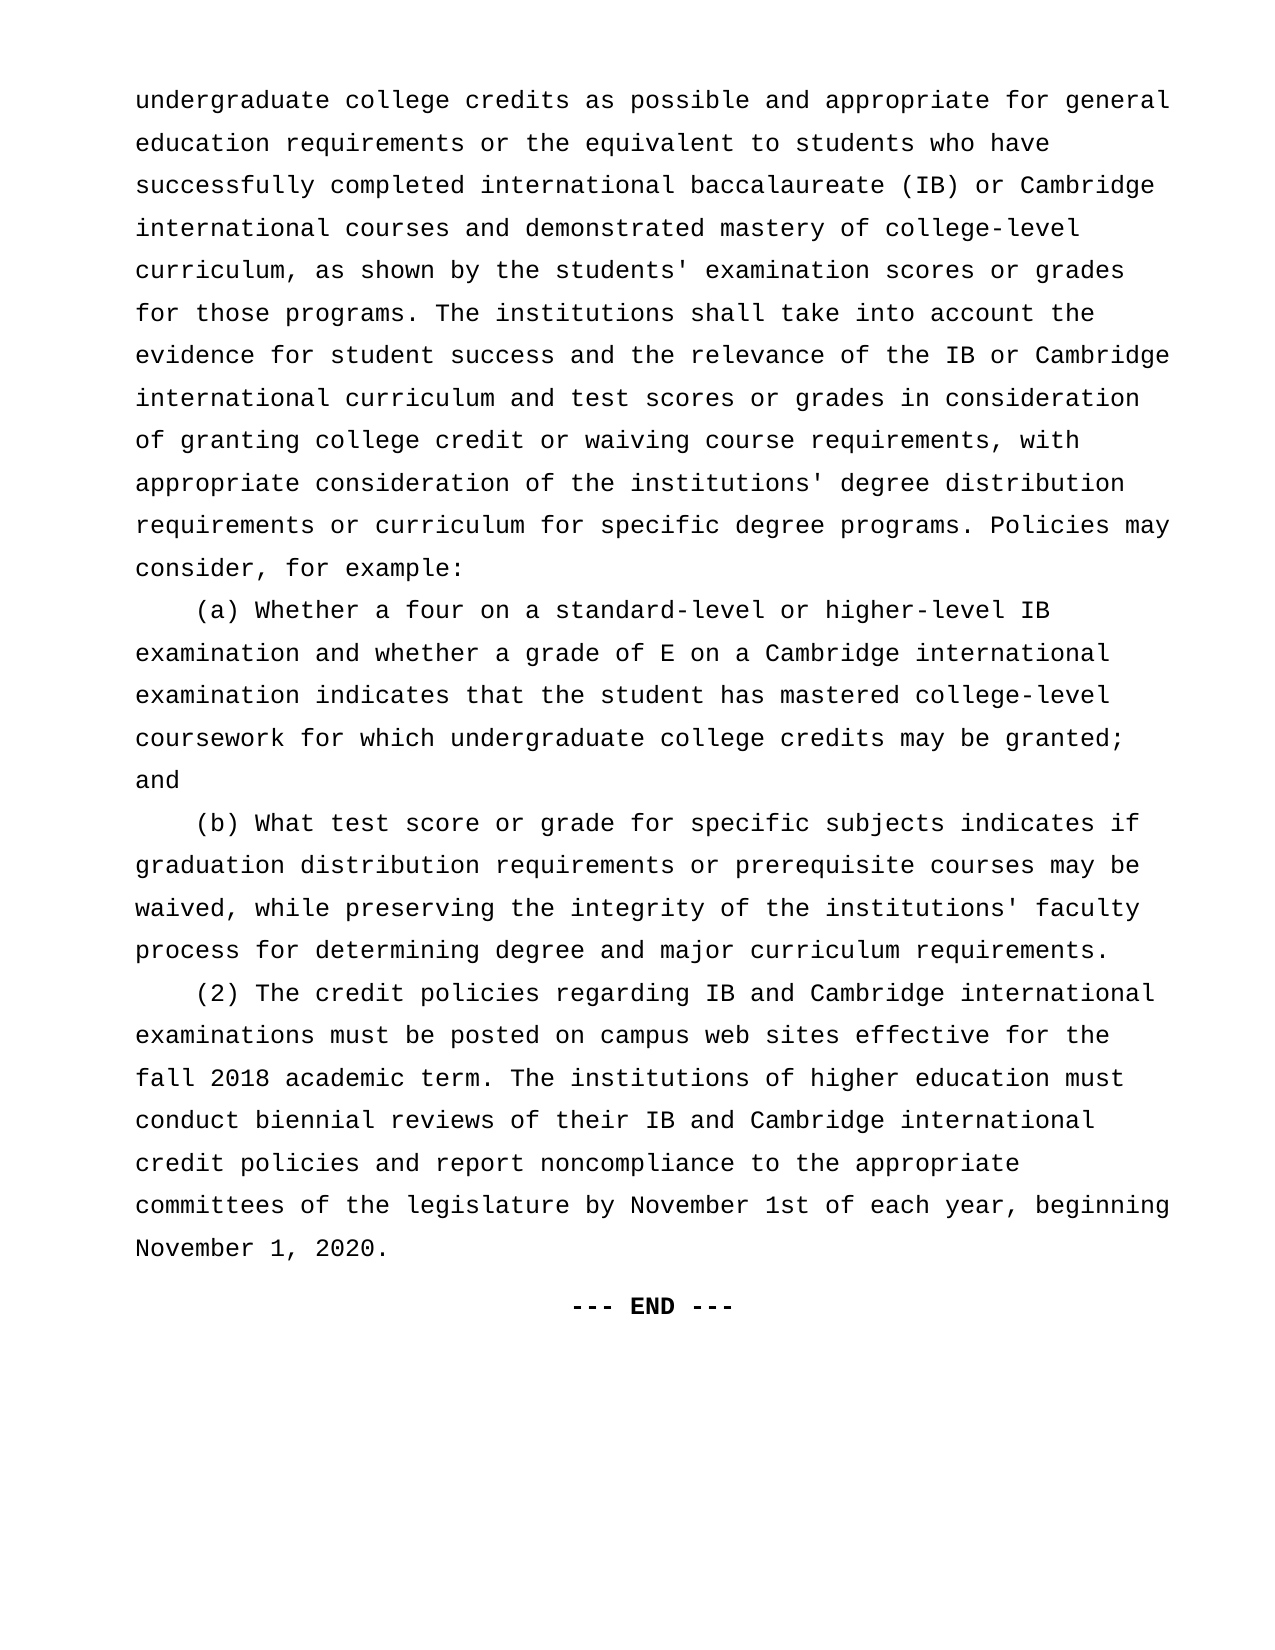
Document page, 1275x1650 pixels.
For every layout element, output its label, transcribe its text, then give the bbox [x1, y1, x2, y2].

text (a) Whether a four on a standard-level or higher-level IB examination and whether a grade of E on a Cambridge international examination indicates that the student has mastered college-level coursework for which undergraduate college credits may be granted; and [135, 585, 1170, 797]
text (b) What test score or grade for specific subjects indicates if graduation distribution requirements or prerequisite courses may be waived, while preserving the integrity of the institutions' faculty process for determining degree and major curriculum requirements. [135, 797, 1170, 967]
text (2) The credit policies regarding IB and Cambridge international examinations must be posted on campus web sites effective for the fall 2018 academic term. The institutions of higher education must conduct biennial reviews of their IB and Cambridge international credit policies and report noncompliance to the appropriate committees of the legislature by November 1st of each year, beginning November 1, 2020. [135, 967, 1170, 1265]
text --- END --- [135, 1293, 1170, 1322]
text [135, 75, 1170, 585]
